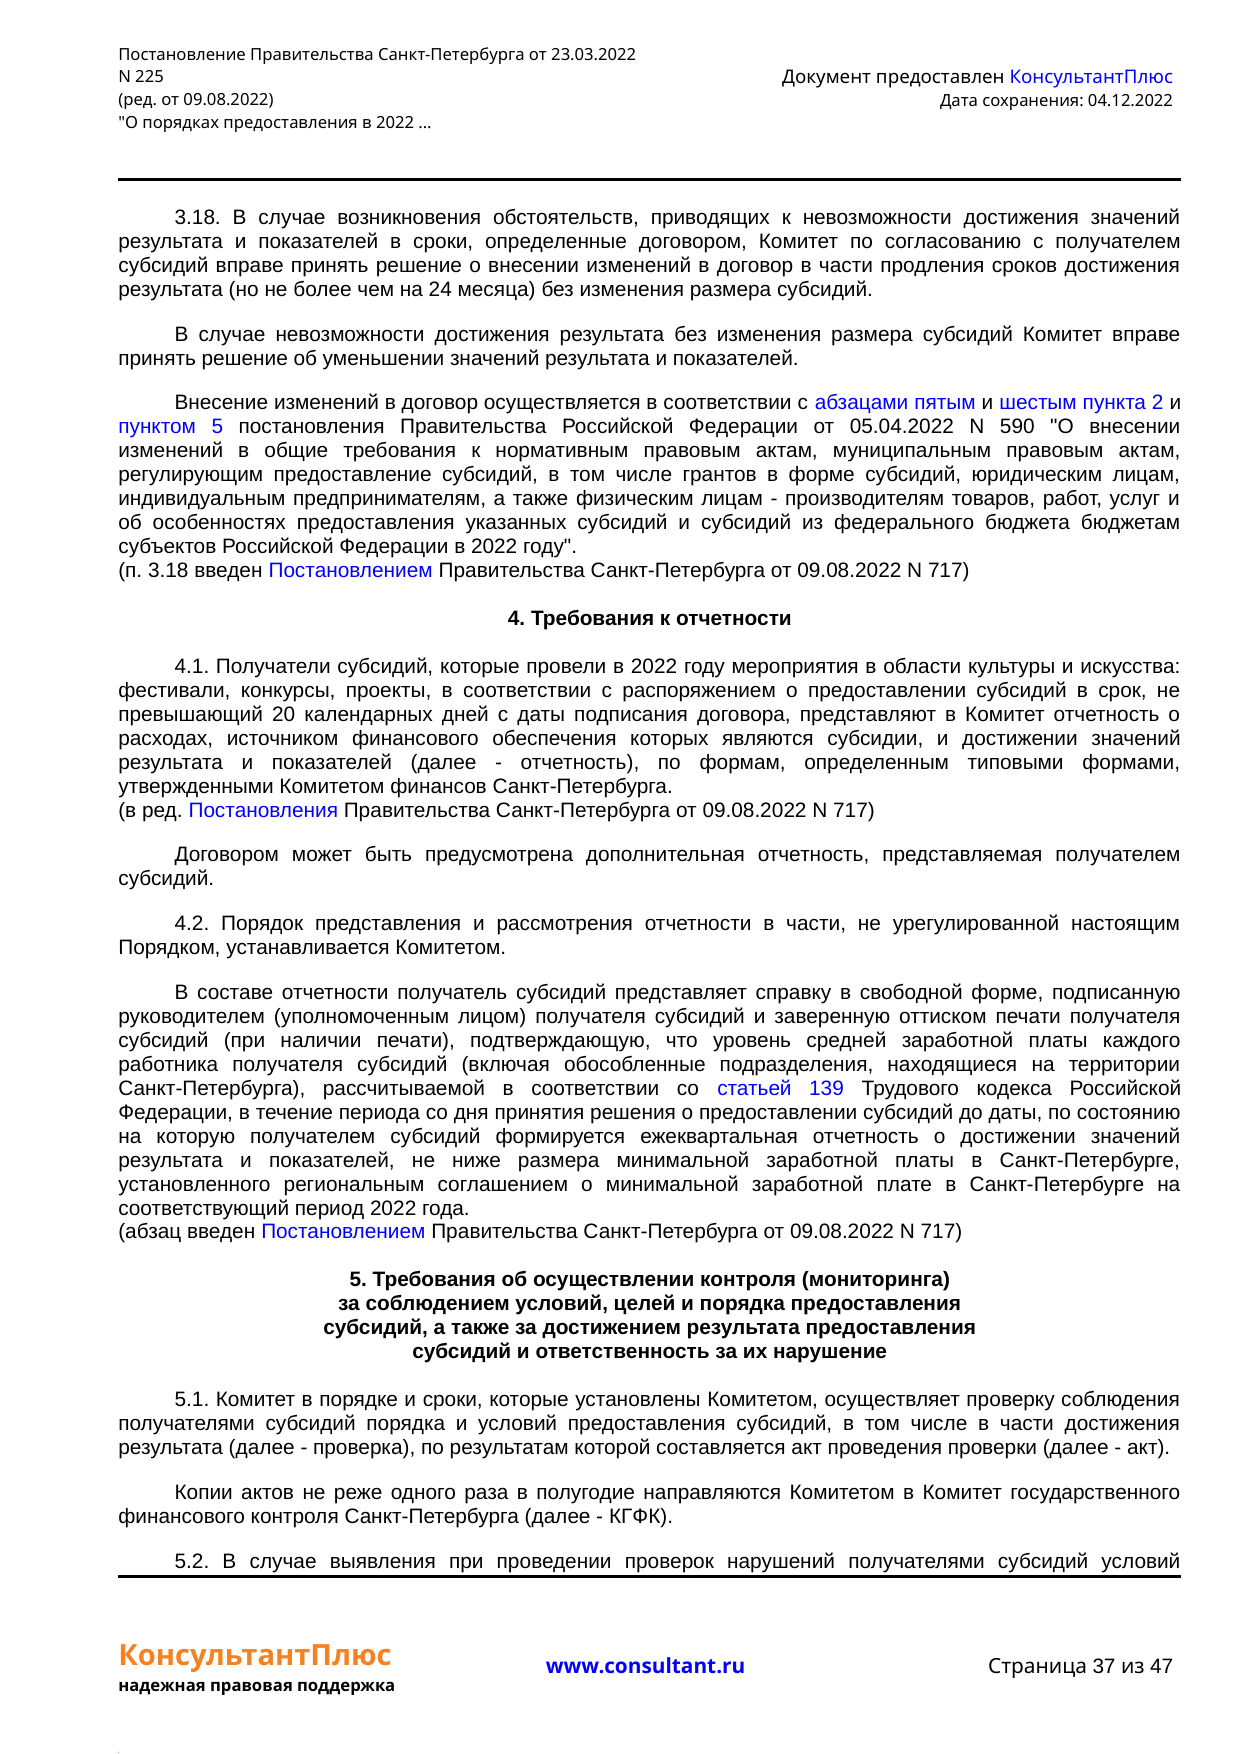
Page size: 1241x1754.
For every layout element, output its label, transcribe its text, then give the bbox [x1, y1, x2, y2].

text (п. 3.18 введен Постановлением Правительства Санкт-Петербурга от 09.08.2022 N 717) [118, 558, 1181, 582]
text Договором может быть предусмотрена дополнительная отчетность, представляемая получателем субсидий. [118, 842, 1181, 890]
title 4. Требования к отчетности [118, 606, 1181, 630]
text В случае невозможности достижения результата без изменения размера субсидий Комитет вправе принять решение об уменьшении значений результата и показателей. [118, 321, 1181, 369]
text 4.2. Порядок представления и рассмотрения отчетности в части, не урегулированной настоящим Порядком, устанавливается Комитетом. [118, 911, 1181, 959]
title за соблюдением условий, целей и порядка предоставления [118, 1291, 1181, 1315]
title субсидий, а также за достижением результата предоставления [118, 1315, 1181, 1339]
title 5. Требования об осуществлении контроля (мониторинга) [118, 1267, 1181, 1291]
text 3.18. В случае возникновения обстоятельств, приводящих к невозможности достижения значений результата и показателей в сроки, определенные договором, Комитет по согласованию с получателем субсидий вправе принять решение о внесении изменений в договор в части продления сроков достижения результата (но не более чем на 24 месяца) без изменения размера субсидий. [118, 205, 1181, 301]
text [118, 1548, 1181, 1572]
title субсидий и ответственность за их нарушение [118, 1339, 1181, 1363]
text (абзац введен Постановлением Правительства Санкт-Петербурга от 09.08.2022 N 717) [118, 1219, 1181, 1243]
text Копии актов не реже одного раза в полугодие направляются Комитетом в Комитет государственного финансового контроля Санкт-Петербурга (далее - КГФК). [118, 1480, 1181, 1528]
text 5.1. Комитет в порядке и сроки, которые установлены Комитетом, осуществляет проверку соблюдения получателями субсидий порядка и условий предоставления субсидий, в том числе в части достижения результата (далее - проверка), по результатам которой составляется акт проведения проверки (далее - акт). [118, 1387, 1181, 1459]
text 4.1. Получатели субсидий, которые провели в 2022 году мероприятия в области культуры и искусства: фестивали, конкурсы, проекты, в соответствии с распоряжением о предоставлении субсидий в срок, не превышающий 20 календарных дней с даты подписания договора, представляют в Комитет отчетность о расходах, источником финансового обеспечения которых являются субсидии, и достижении значений результата и показателей (далее - отчетность), по формам, определенным типовыми формами, утвержденными Комитетом финансов Санкт-Петербурга. [118, 654, 1181, 797]
text Внесение изменений в договор осуществляется в соответствии с абзацами пятым и шестым пункта 2 и пунктом 5 постановления Правительства Российской Федерации от 05.04.2022 N 590 "О внесении изменений в общие требования к нормативным правовым актам, муниципальным правовым актам, регулирующим предоставление субсидий, в том числе грантов в форме субсидий, юридическим лицам, индивидуальным предпринимателям, а также физическим лицам - производителям товаров, работ, услуг и об особенностях предоставления указанных субсидий и субсидий из федерального бюджета бюджетам субъектов Российской Федерации в 2022 году". [118, 390, 1181, 558]
text В составе отчетности получатель субсидий представляет справку в свободной форме, подписанную руководителем (уполномоченным лицом) получателя субсидий и заверенную оттиском печати получателя субсидий (при наличии печати), подтверждающую, что уровень средней заработной платы каждого работника получателя субсидий (включая обособленные подразделения, находящиеся на территории Санкт-Петербурга), рассчитываемой в соответствии со статьей 139 Трудового кодекса Российской Федерации, в течение периода со дня принятия решения о предоставлении субсидий до даты, по состоянию на которую получателем субсидий формируется ежеквартальная отчетность о достижении значений результата и показателей, не ниже размера минимальной заработной платы в Санкт-Петербурге, установленного региональным соглашением о минимальной заработной плате в Санкт-Петербурге на соответствующий период 2022 года. [118, 980, 1181, 1219]
text (в ред. Постановления Правительства Санкт-Петербурга от 09.08.2022 N 717) [118, 797, 1181, 821]
